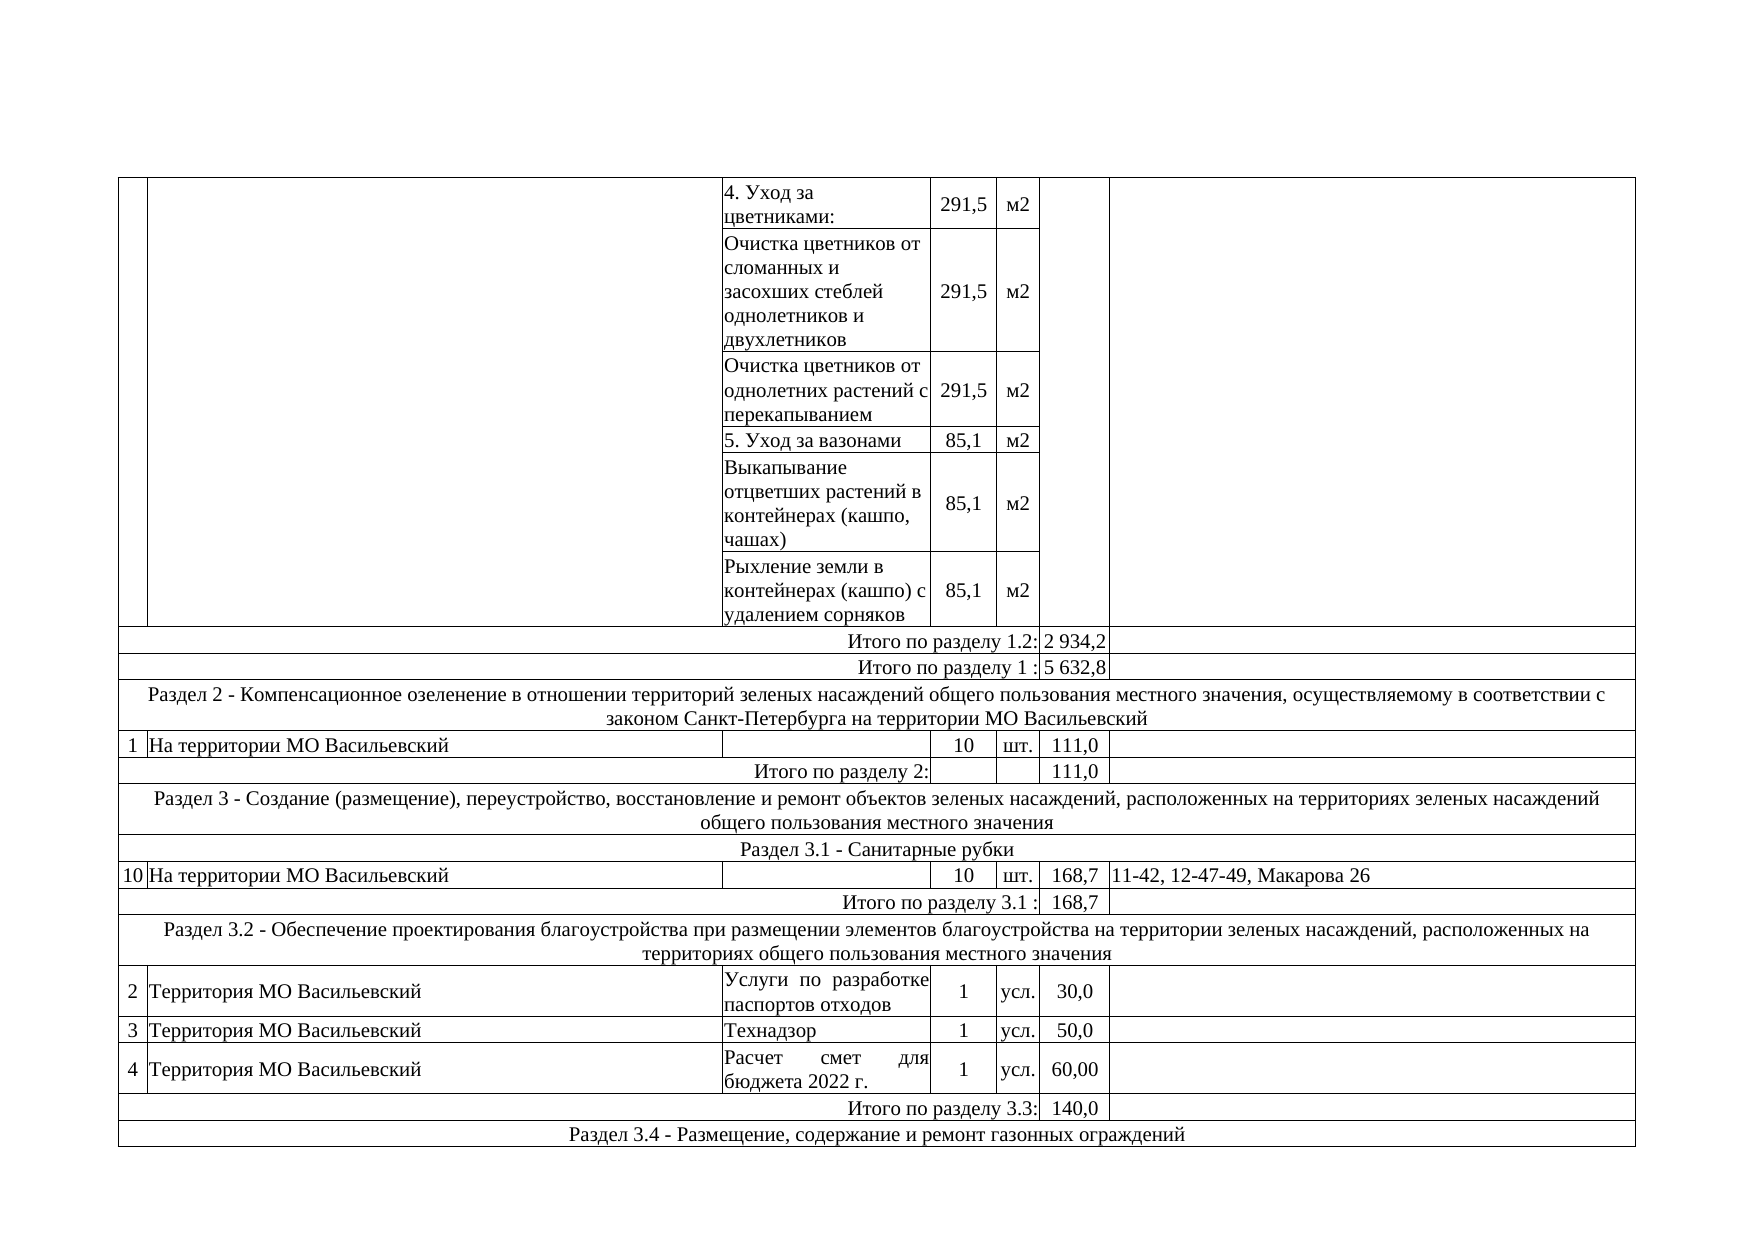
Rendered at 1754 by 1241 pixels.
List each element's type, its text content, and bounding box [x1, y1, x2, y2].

table_cell м2 [997, 427, 1039, 452]
table_cell Итого по разделу 1.2: [119, 627, 1039, 653]
table_cell 50,0 [1040, 1017, 1109, 1042]
table_cell [1110, 627, 1635, 653]
table_cell 111,0 [1040, 758, 1109, 783]
table_cell 168,7 [1040, 889, 1109, 914]
table_cell 5. Уход за вазонами [723, 427, 930, 452]
table_cell 85,1 [931, 552, 996, 626]
table_cell 11-42, 12-47-49, Макарова 26 [1110, 862, 1635, 887]
table_cell Территория МО Васильевский [148, 966, 722, 1016]
table_cell [1110, 1017, 1635, 1042]
table_cell [1110, 966, 1635, 1016]
table_cell 111,0 [1040, 731, 1109, 757]
table_cell 4 [119, 1043, 147, 1093]
table_cell 10 [931, 862, 996, 887]
table_cell 4. Уход за цветниками: [723, 178, 930, 228]
table_cell [723, 862, 930, 887]
table_cell Итого по разделу 2: [119, 758, 930, 783]
table_cell [1110, 654, 1635, 679]
table_cell м2 [997, 453, 1039, 551]
table_cell На территории МО Васильевский [148, 862, 722, 887]
table_cell 1 [931, 1043, 996, 1093]
table_cell 85,1 [931, 427, 996, 452]
table_cell шт. [997, 731, 1039, 757]
table_cell Территория МО Васильевский [148, 1017, 722, 1042]
table_cell 2 [119, 966, 147, 1016]
table_cell Раздел 3.4 - Размещение, содержание и ремонт газонных ограждений [119, 1121, 1635, 1146]
table_cell м2 [997, 178, 1039, 228]
table_cell Раздел 3 - Создание (размещение), переустройство, восстановление и ремонт объектов зеленых насаждений, расположенных на территориях зеленых насаждений общего пользования местного значения [119, 784, 1635, 834]
table_cell усл. [997, 966, 1039, 1016]
table_cell Итого по разделу 3.1 : [119, 889, 1039, 914]
table_cell 291,5 [931, 352, 996, 426]
table_cell [1110, 1094, 1635, 1119]
table_cell 140,0 [1040, 1094, 1109, 1119]
table_cell Рыхление земли в контейнерах (кашпо) с удалением сорняков [723, 552, 930, 626]
table_cell Итого по разделу 1 : [119, 654, 1039, 679]
table_cell [1110, 1043, 1635, 1093]
table_cell 1 [931, 1017, 996, 1042]
table_cell Технадзор [723, 1017, 930, 1042]
table_cell [1110, 758, 1635, 783]
table_cell шт. [997, 862, 1039, 887]
table_cell Раздел 3.2 - Обеспечение проектирования благоустройства при размещении элементов благоустройства на территории зеленых насаждений, расположенных на территориях общего пользования местного значения [119, 915, 1635, 965]
table_cell Очистка цветников от сломанных и засохших стеблей однолетников и двухлетников [723, 229, 930, 351]
table_cell 5 632,8 [1040, 654, 1109, 679]
table_cell м2 [997, 552, 1039, 626]
table_cell м2 [997, 352, 1039, 426]
table_cell [1110, 889, 1635, 914]
table_cell 1 [119, 731, 147, 757]
table_cell 1 [931, 966, 996, 1016]
table_cell Выкапывание отцветших растений в контейнерах (кашпо, чашах) [723, 453, 930, 551]
table_cell 85,1 [931, 453, 996, 551]
table_cell 291,5 [931, 178, 996, 228]
table_cell [1110, 731, 1635, 757]
table_cell Территория МО Васильевский [148, 1043, 722, 1093]
table_cell 168,7 [1040, 862, 1109, 887]
table_cell усл. [997, 1043, 1039, 1093]
table_cell 30,0 [1040, 966, 1109, 1016]
table_cell 10 [119, 862, 147, 887]
table_cell [997, 758, 1039, 783]
table_cell Услуги по разработке паспортов отходов [723, 966, 930, 1016]
table_cell 2 934,2 [1040, 627, 1109, 653]
table_cell Очистка цветников от однолетних растений с перекапыванием [723, 352, 930, 426]
table_cell Итого по разделу 3.3: [119, 1094, 1039, 1119]
table_cell 291,5 [931, 229, 996, 351]
table_cell [931, 758, 996, 783]
table_cell На территории МО Васильевский [148, 731, 722, 757]
table_cell Раздел 2 - Компенсационное озеленение в отношении территорий зеленых насаждений общего пользования местного значения, осуществляемому в соответствии с законом Санкт-Петербурга на территории МО Васильевский [119, 680, 1635, 730]
table_cell [723, 731, 930, 757]
table_cell 60,00 [1040, 1043, 1109, 1093]
table_cell м2 [997, 229, 1039, 351]
table_cell 3 [119, 1017, 147, 1042]
table_cell Раздел 3.1 - Санитарные рубки [119, 835, 1635, 861]
table_cell 10 [931, 731, 996, 757]
table_cell Расчет смет для бюджета 2022 г. [723, 1043, 930, 1093]
table_cell усл. [997, 1017, 1039, 1042]
